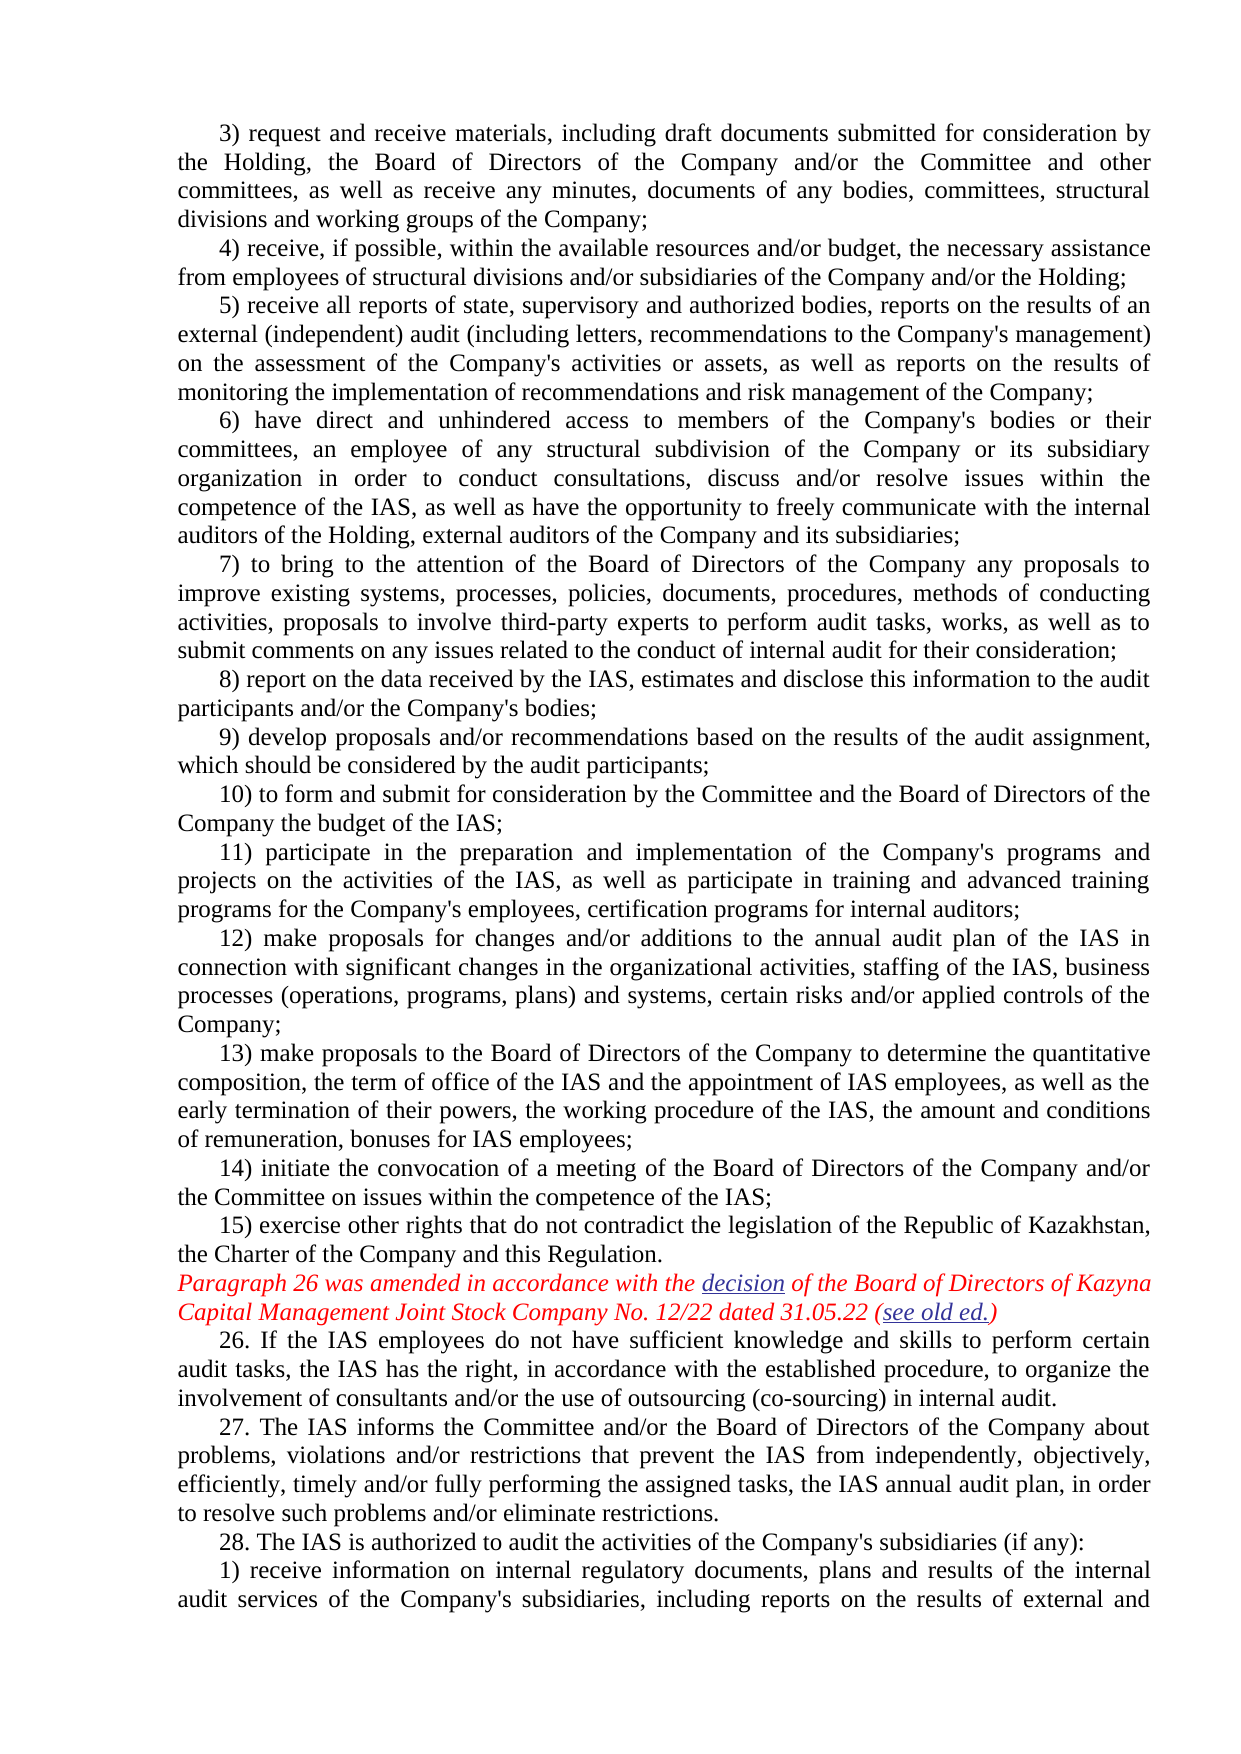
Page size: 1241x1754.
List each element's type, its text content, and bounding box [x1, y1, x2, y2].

text 6) have direct and unhindered access to members of the Company's bodies or their committees, an employee of any structural subdivision of the Company or its subsidiary organization in order to conduct consultations, discuss and/or resolve issues within the competence of the IAS, as well as have the opportunity to freely communicate with the internal auditors of the Holding, external auditors of the Company and its subsidiaries; [177, 406, 1152, 549]
text 3) request and receive materials, including draft documents submitted for consideration by the Holding, the Board of Directors of the Company and/or the Committee and other committees, as well as receive any minutes, documents of any bodies, committees, structural divisions and working groups of the Company; [177, 118, 1152, 233]
text 7) to bring to the attention of the Board of Directors of the Company any proposals to improve existing systems, processes, policies, documents, procedures, methods of conducting activities, proposals to involve third-party experts to perform audit tasks, works, as well as to submit comments on any issues related to the conduct of internal audit for their consideration; [177, 549, 1152, 664]
text 9) develop proposals and/or recommendations based on the results of the audit assignment, which should be considered by the audit participants; [177, 722, 1152, 779]
text 8) report on the data received by the IAS, estimates and disclose this information to the audit participants and/or the Company's bodies; [177, 664, 1152, 722]
text 10) to form and submit for consideration by the Committee and the Board of Directors of the Company the budget of the IAS; [177, 779, 1152, 837]
text 28. The IAS is authorized to audit the activities of the Company's subsidiaries (if any): [177, 1527, 1152, 1556]
text 5) receive all reports of state, supervisory and authorized bodies, reports on the results of an external (independent) audit (including letters, recommendations to the Company's management) on the assessment of the Company's activities or assets, as well as reports on the results of monitoring the implementation of recommendations and risk management of the Company; [177, 291, 1152, 406]
text 15) exercise other rights that do not contradict the legislation of the Republic of Kazakhstan, the Charter of the Company and this Regulation. [177, 1211, 1152, 1268]
text Paragraph 26 was amended in accordance with the decision of the Board of Directors of Kazyna Capital Management Joint Stock Company No. 12/22 dated 31.05.22 (see old ed.) [177, 1268, 1152, 1326]
text 13) make proposals to the Board of Directors of the Company to determine the quantitative composition, the term of office of the IAS and the appointment of IAS employees, as well as the early termination of their powers, the working procedure of the IAS, the amount and conditions of remuneration, bonuses for IAS employees; [177, 1038, 1152, 1153]
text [177, 1556, 1152, 1613]
text 26. If the IAS employees do not have sufficient knowledge and skills to perform certain audit tasks, the IAS has the right, in accordance with the established procedure, to organize the involvement of consultants and/or the use of outsourcing (co-sourcing) in internal audit. [177, 1326, 1152, 1412]
text 11) participate in the preparation and implementation of the Company's programs and projects on the activities of the IAS, as well as participate in training and advanced training programs for the Company's employees, certification programs for internal auditors; [177, 837, 1152, 923]
text 27. The IAS informs the Committee and/or the Board of Directors of the Company about problems, violations and/or restrictions that prevent the IAS from independently, objectively, efficiently, timely and/or fully performing the assigned tasks, the IAS annual audit plan, in order to resolve such problems and/or eliminate restrictions. [177, 1412, 1152, 1527]
text 14) initiate the convocation of a meeting of the Board of Directors of the Company and/or the Committee on issues within the competence of the IAS; [177, 1153, 1152, 1211]
text 12) make proposals for changes and/or additions to the annual audit plan of the IAS in connection with significant changes in the organizational activities, staffing of the IAS, business processes (operations, programs, plans) and systems, certain risks and/or applied controls of the Company; [177, 923, 1152, 1038]
text 4) receive, if possible, within the available resources and/or budget, the necessary assistance from employees of structural divisions and/or subsidiaries of the Company and/or the Holding; [177, 233, 1152, 291]
